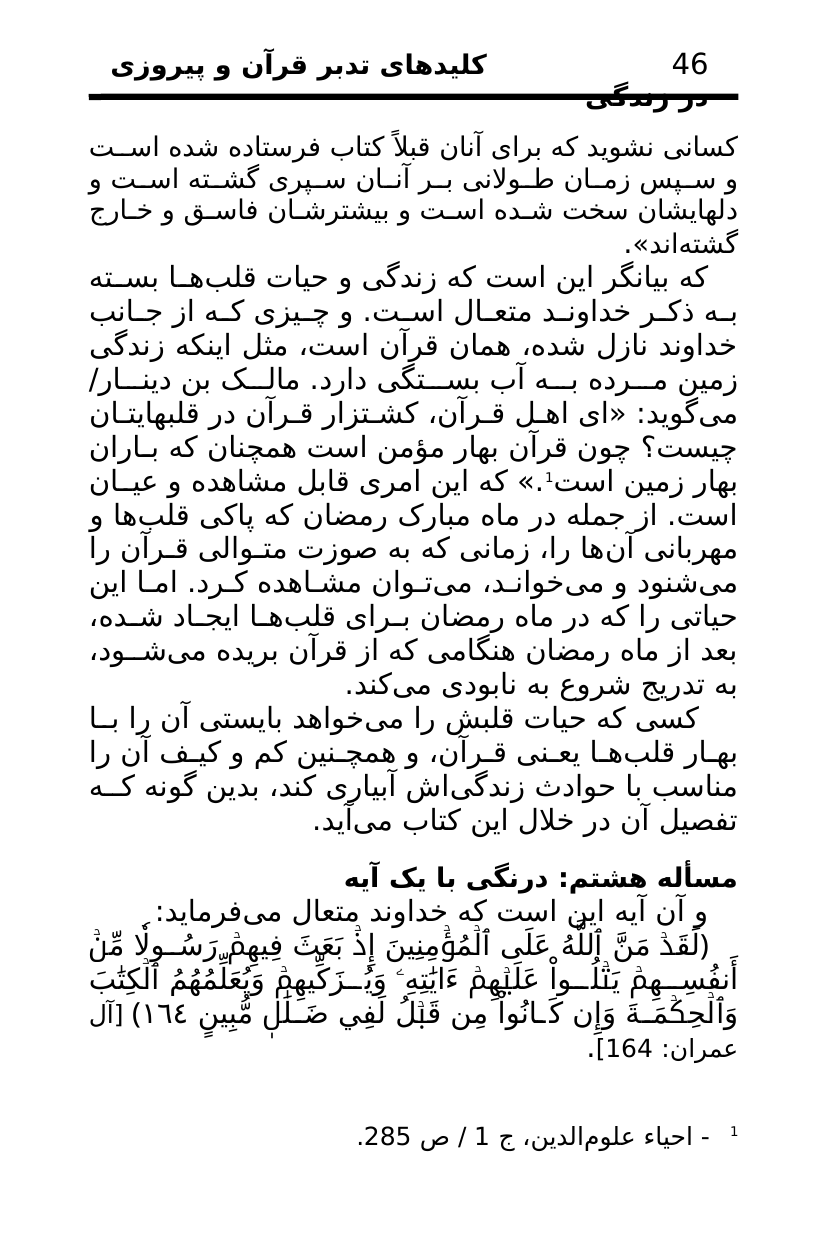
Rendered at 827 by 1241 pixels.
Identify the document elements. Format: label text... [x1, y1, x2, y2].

text که بیانگر این است که زندگی و حیات قلب‌ها بسته به ذکر خداوند متعال است. و چیزی که از جانب خداوند نازل شده، همان قرآن است، مثل اینکه زندگی زمین مرده به آب بستگی دارد. مالک بن دینار/ می‌گوید: «ای اهل قرآن، کشتزار قرآن در قلبهایتان چیست؟ چون قرآن بهار مؤمن است همچنان که باران بهار زمین است.» که این امری قابل مشاهده و عیان است. از جمله در ماه مبارک رمضان که پاکی قلب‌ها و مهربانی آن‌ها را، زمانی که به صوزت متوالی قرآن را می‌شنود و می‌خواند، می‌توان مشاهده کرد. اما این حیاتی را که در ماه رمضان برای قلب‌ها ایجاد شده، بعد از ماه رمضان هنگامی که از قرآن بریده می‌شود، به تدریج شروع به نابودی می‌کند. [89, 260, 738, 702]
text کسی که حیات قلبش را می‌خواهد بایستی آن را با بهار قلب‌ها یعنی قرآن، و همچنین کم و کیف آن را مناسب با حوادث زندگی‌اش آبیاری کند، بدین گونه که تفصیل آن در خلال این کتاب می‌آید. [89, 702, 738, 837]
text مسأله هشتم: درنگی با یک آیه [89, 862, 738, 894]
text ﴿لَقَدۡ مَنَّ ٱللَّهُ عَلَى ٱلۡمُؤۡمِنِينَ إِذۡ بَعَثَ فِيهِمۡ رَسُولٗا مِّنۡ أَنفُسِهِمۡ يَتۡلُواْ عَلَيۡهِمۡ ءَايَٰتِهِۦ وَيُزَكِّيهِمۡ وَيُعَلِّمُهُمُ ٱلۡكِتَٰبَ وَٱلۡحِكۡمَةَ وَإِن كَانُواْ مِن قَبۡلُ لَفِي ضَلَٰلٖ مُّبِينٍ ١٦٤﴾ [آل عمران: 164]. [89, 928, 738, 1064]
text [89, 132, 738, 260]
text و آن آیه این است که خداوند متعال می‌فرماید: [89, 894, 738, 928]
